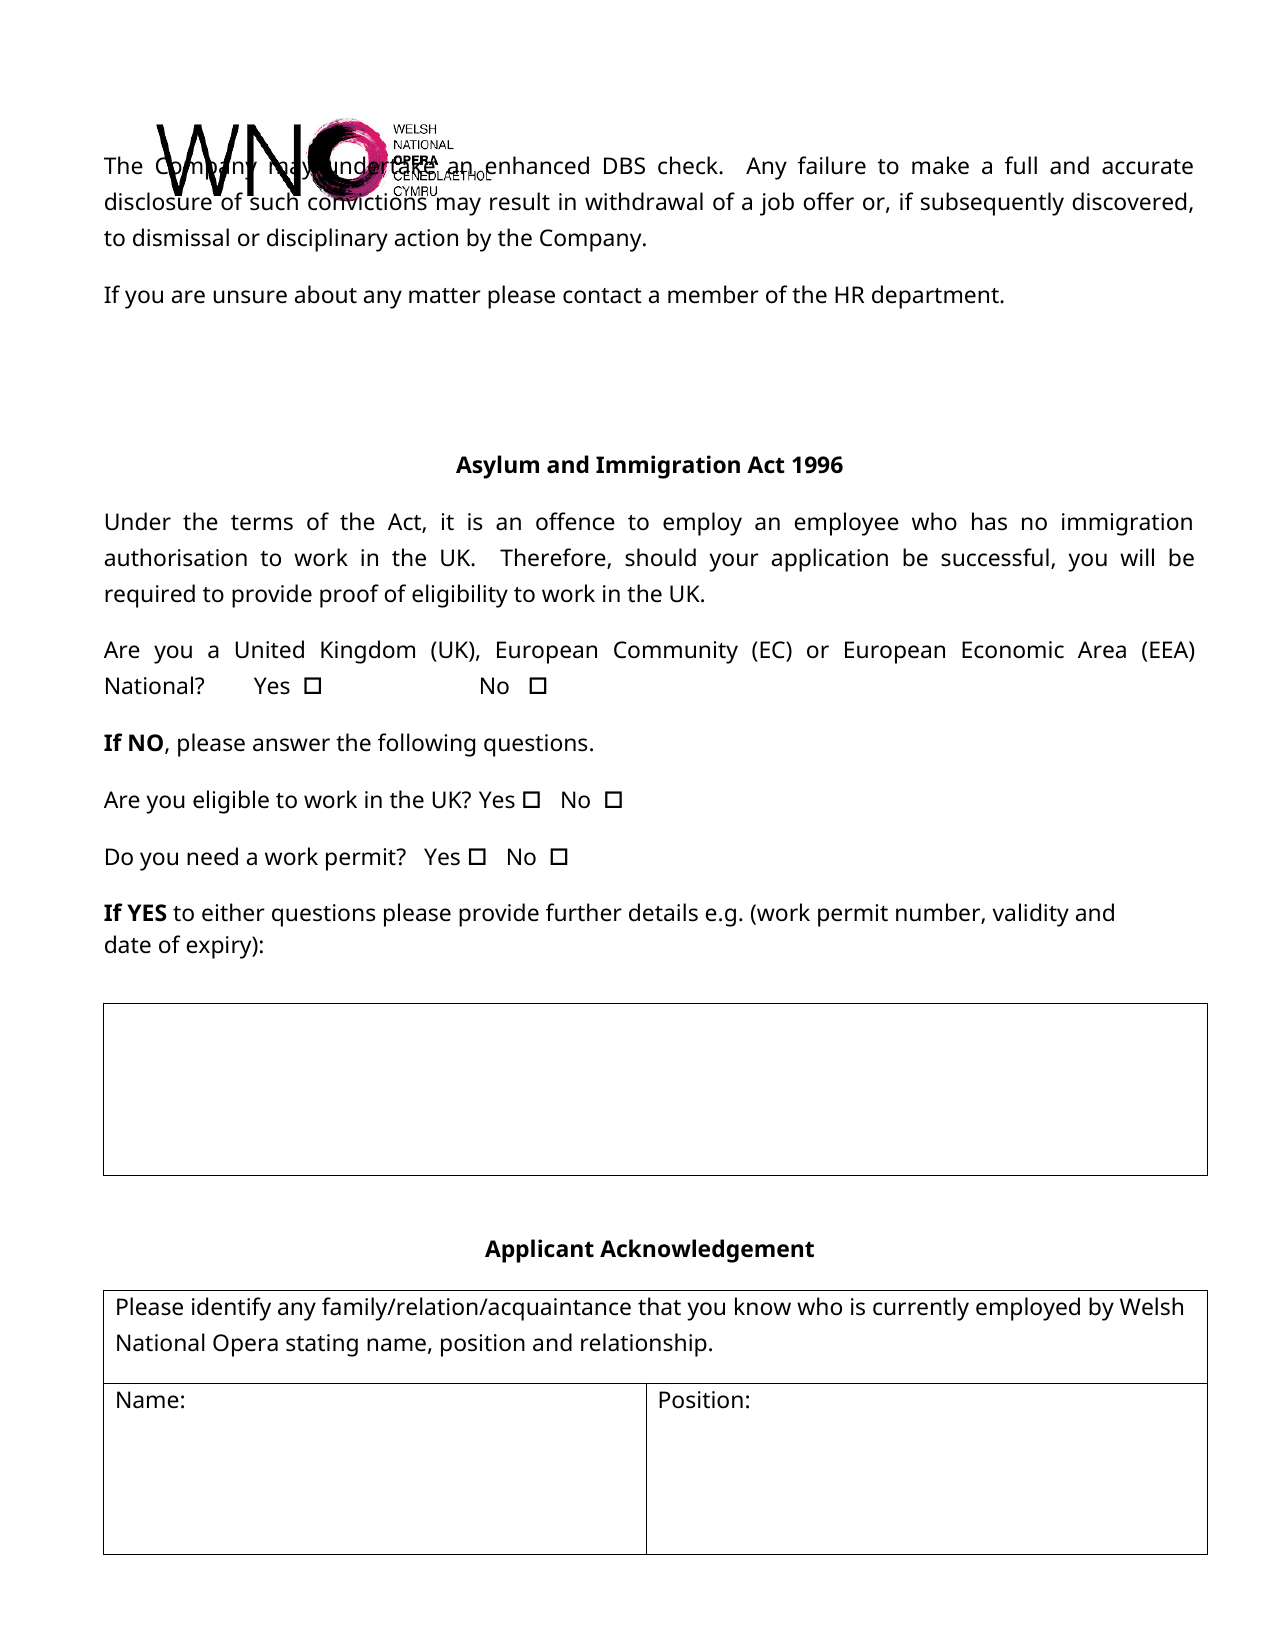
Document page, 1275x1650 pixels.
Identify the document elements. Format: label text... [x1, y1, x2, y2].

text date of expiry): [103, 929, 1196, 960]
text If NO, please answer the following questions. [103, 727, 1196, 758]
text Do you need a work permit? Yes No [103, 841, 1196, 872]
text The Company may undertake an enhanced DBS check. Any failure to make a full and accurate disclosure of such convictions may result in withdrawal of a job offer or, if subsequently discovered, to dismissal or disciplinary action by the Company. [103, 150, 1196, 253]
text Applicant Acknowledgement [103, 1233, 1196, 1264]
table_header Please identify any family/relation/acquaintance that you know who is currently employed by Welsh National Opera stating name, position and relationship. [104, 1291, 1207, 1383]
text Are you a United Kingdom (UK), European Community (EC) or European Economic Area (EEA) National? Yes No [103, 634, 1196, 702]
text If you are unsure about any matter please contact a member of the HR department. [103, 279, 1196, 310]
text Asylum and Immigration Act 1996 [103, 449, 1196, 480]
picture [94, 62, 494, 204]
text Under the terms of the Act, it is an offence to employ an employee who has no immigration authorisation to work in the UK. Therefore, should your application be successful, you will be required to provide proof of eligibility to work in the UK. [103, 506, 1196, 609]
table_cell Name: [104, 1384, 646, 1553]
table_cell Position: [647, 1384, 1207, 1553]
text If YES to either questions please provide further details e.g. (work permit number, validity and [103, 897, 1196, 929]
text Are you eligible to work in the UK? Yes No [103, 784, 1196, 815]
table_header [104, 1004, 1207, 1175]
